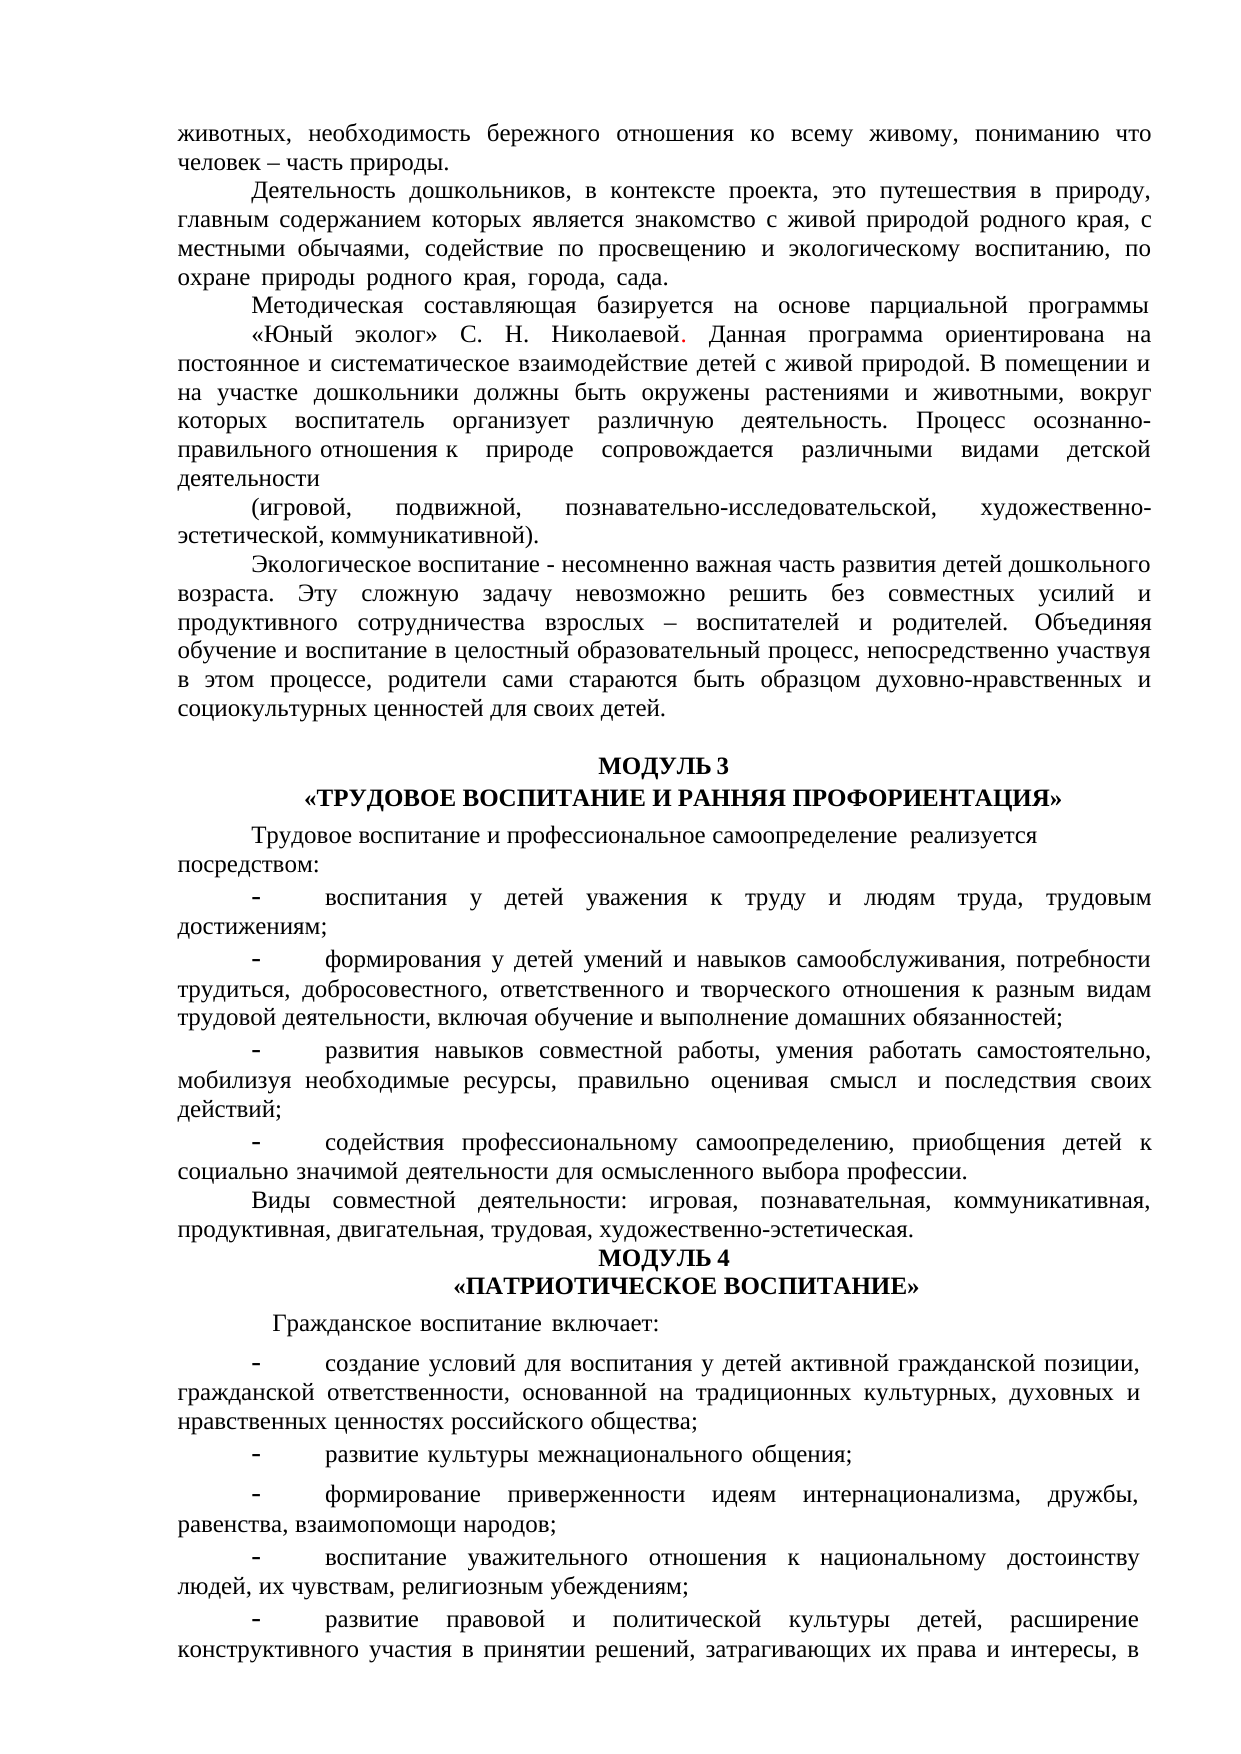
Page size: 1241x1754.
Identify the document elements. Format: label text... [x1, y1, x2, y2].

text Экологическое воспитание - несомненно важная часть развития детей дошкольного возраста. Эту сложную задачу невозможно решить без совместных усилий и продуктивного сотрудничества взрослых – воспитателей и родителей. Объединяя обучение и воспитание в целостный образовательный процесс, непосредственно участвуя в этом процессе, родители сами стараются быть образцом духовно-нравственных и социокультурных ценностей для своих детей. [177, 549, 1152, 722]
list развитие культуры межнационального общения; [177, 1435, 1152, 1469]
text Трудовое воспитание и профессиональное самоопределение реализуется посредством: [177, 820, 1152, 877]
list формирование приверженности идеям интернационализма, дружбы, равенства, взаимопомощи народов; [177, 1475, 1138, 1537]
list «ПАТРИОТИЧЕСКОЕ ВОСПИТАНИЕ» [453, 1271, 1152, 1300]
list формирования у детей умений и навыков самообслуживания, потребности трудиться, добросовестного, ответственного и творческого отношения к разным видам трудовой деятельности, включая обучение и выполнение домашних обязанностей; [177, 940, 1152, 1031]
text (игровой, подвижной, познавательно-исследовательской, художественно-эстетической, коммуникативной). [177, 492, 1152, 549]
list воспитания у детей уважения к труду и людям труда, трудовым достижениям; [177, 878, 1152, 940]
list «ТРУДОВОЕ ВОСПИТАНИЕ И РАННЯЯ ПРОФОРИЕНТАЦИЯ» [177, 783, 1152, 811]
text Виды совместной деятельности: игровая, познавательная, коммуникативная, продуктивная, двигательная, трудовая, художественно-эстетическая. [177, 1185, 1152, 1243]
text Деятельность дошкольников, в контексте проекта, это путешествия в природу, главным содержанием которых является знакомство с живой природой родного края, с местными обычаями, содействие по просвещению и экологическому воспитанию, по охране природы родного края, города, сада. [177, 176, 1152, 291]
text Гражданское воспитание включает: [272, 1308, 1152, 1337]
text Методическая составляющая базируется на основе парциальной программы [177, 291, 1152, 319]
list развития навыков совместной работы, умения работать самостоятельно, мобилизуя необходимые ресурсы, правильно оценивая смысл и последствия своих действий; [177, 1032, 1152, 1123]
text «Юный эколог» С. Н. Николаевой. Данная программа ориентирована на постоянное и систематическое взаимодействие детей с живой природой. В помещении и на участке дошкольники должны быть окружены растениями и животными, вокруг которых воспитатель организует различную деятельность. Процесс осознанно-правильного отношения к природе сопровождается различными видами детской деятельности [177, 319, 1152, 492]
list создание условий для воспитания у детей активной гражданской позиции, гражданской ответственности, основанной на традиционных культурных, духовных и нравственных ценностях российского общества; [177, 1344, 1140, 1435]
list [177, 1600, 1139, 1662]
list содействия профессиональному самоопределению, приобщения детей к социально значимой деятельности для осмысленного выбора профессии. [177, 1123, 1152, 1185]
list воспитание уважительного отношения к национальному достоинству людей, их чувствам, религиозным убеждениям; [177, 1538, 1140, 1600]
text МОДУЛЬ 3 [177, 751, 1151, 779]
text МОДУЛЬ 4 [177, 1243, 1151, 1271]
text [177, 118, 1152, 176]
